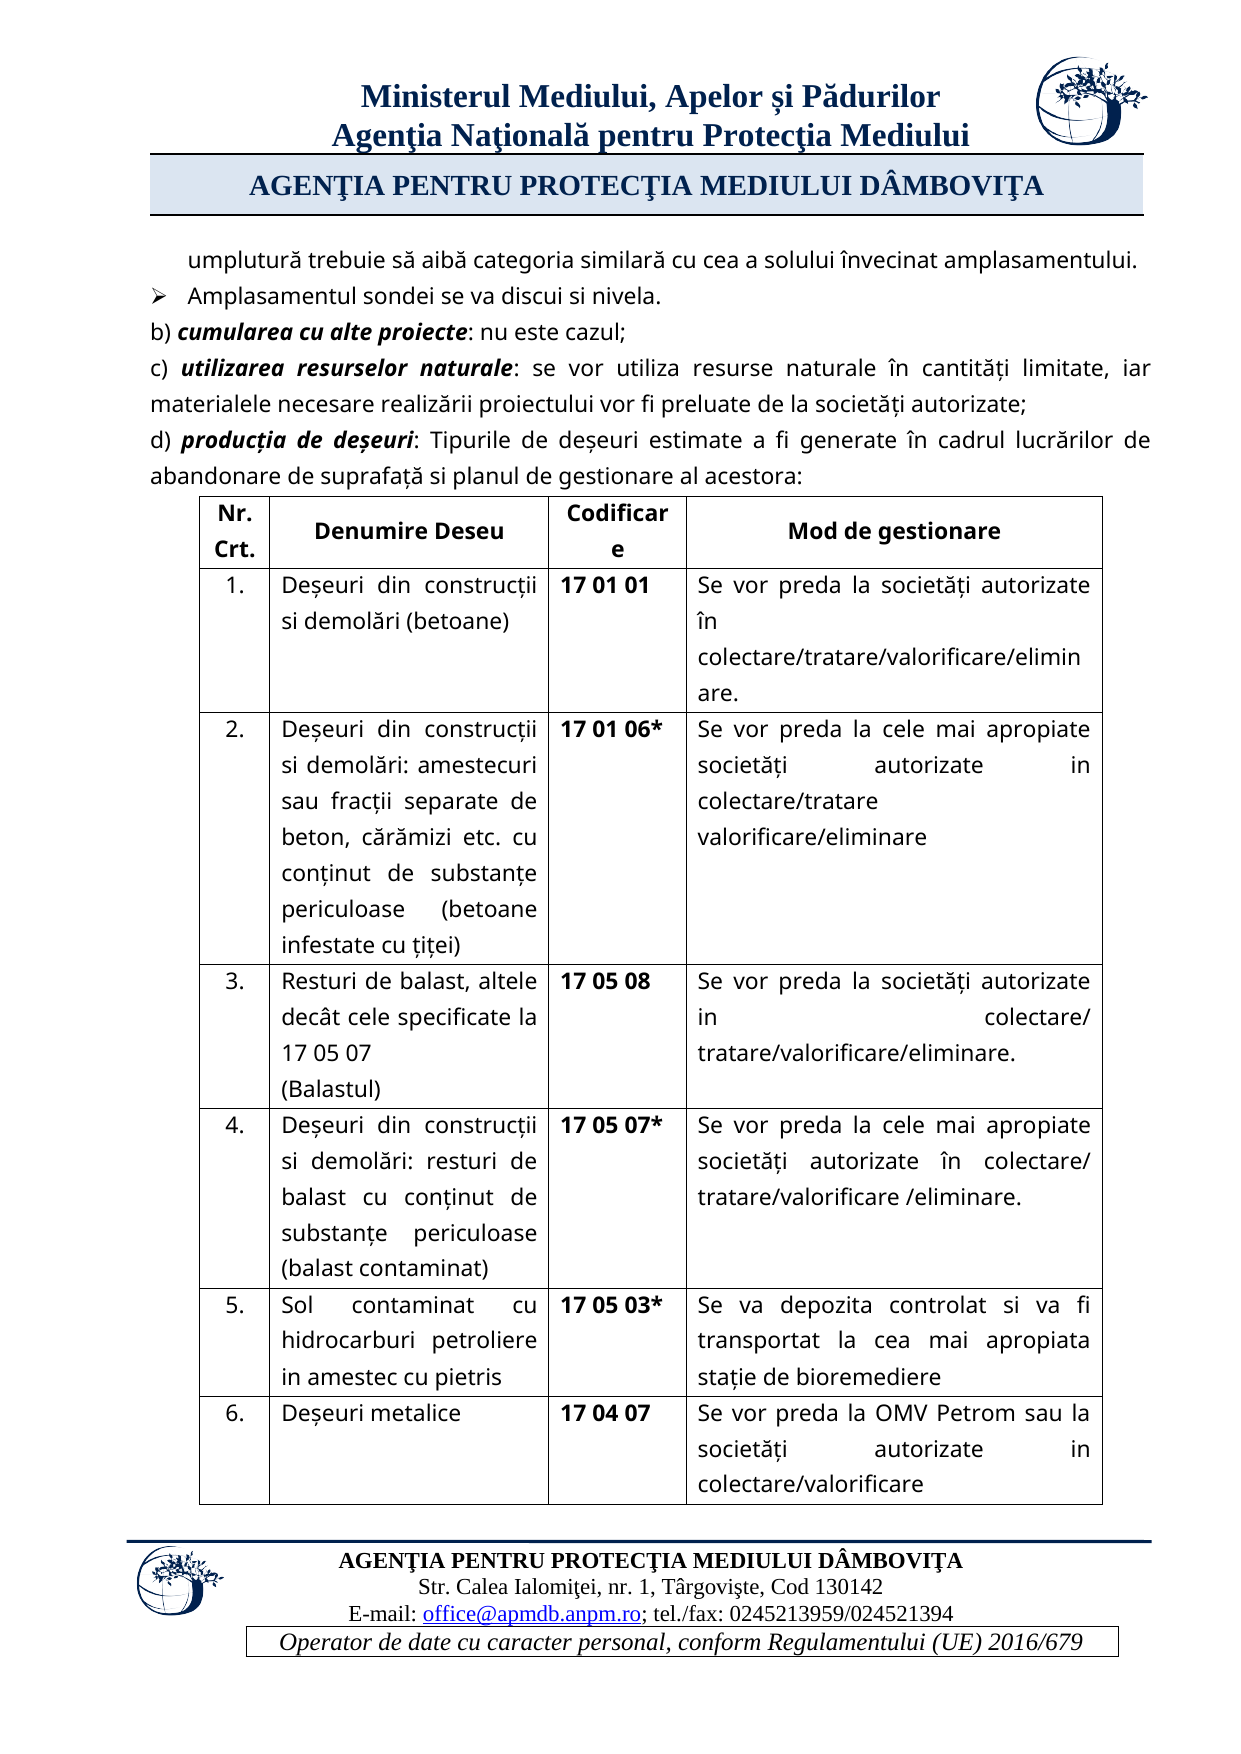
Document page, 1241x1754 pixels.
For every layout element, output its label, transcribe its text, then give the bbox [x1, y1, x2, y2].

table_cell Se vor preda la societăți autorizate în colectare/tratare/valorificare/eliminare. [687, 569, 1102, 712]
table_cell Deșeuri din construcții si demolări: amestecuri sau fracții separate de beton, cărămizi etc. cu conținut de substanțe periculoase (betoane infestate cu țiței) [270, 713, 548, 964]
text d) producţia de deşeuri: Tipurile de deșeuri estimate a fi generate în cadrul lucrărilor de abandonare de suprafață si planul de gestionare al acestora: [150, 424, 1152, 491]
table_cell 2. [200, 713, 269, 964]
table_header Codificare [549, 497, 686, 568]
table_cell 1. [200, 569, 269, 712]
text c) utilizarea resurselor naturale: se vor utiliza resurse naturale în cantităţi limitate, iar materialele necesare realizării proiectului vor fi preluate de la societăţi autorizate; [150, 352, 1152, 419]
table_cell 17 01 06* [549, 713, 686, 964]
table_cell Deșeuri din construcții si demolări (betoane) [270, 569, 548, 712]
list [150, 244, 1152, 276]
table_cell 17 05 03* [549, 1289, 686, 1396]
table_header Denumire Deseu [270, 497, 548, 568]
table_cell Se vor preda la OMV Petrom sau la societăți autorizate in colectare/valorificare [687, 1397, 1102, 1503]
table_cell Deșeuri metalice [270, 1397, 548, 1503]
table_cell Resturi de balast, altele decât cele specificate la 17 05 07 (Balastul) [270, 965, 548, 1108]
table_cell Se vor preda la cele mai apropiate societăți autorizate in colectare/tratare valorificare/eliminare [687, 713, 1102, 964]
table_cell 17 05 08 [549, 965, 686, 1108]
table_cell 4. [200, 1109, 269, 1287]
table_cell 3. [200, 965, 269, 1108]
table_cell 17 01 01 [549, 569, 686, 712]
list Amplasamentul sondei se va discui si nivela. [150, 280, 1152, 311]
table_cell 5. [200, 1289, 269, 1396]
table_cell Se va depozita controlat si va fi transportat la cea mai apropiata stație de bioremediere [687, 1289, 1102, 1396]
table_cell Deșeuri din construcții si demolări: resturi de balast cu conținut de substanțe periculoase (balast contaminat) [270, 1109, 548, 1287]
table_cell 17 05 07* [549, 1109, 686, 1287]
table_header Mod de gestionare [687, 497, 1102, 568]
text b) cumularea cu alte proiecte: nu este cazul; [150, 316, 1152, 347]
table_cell 6. [200, 1397, 269, 1503]
table_cell Sol contaminat cu hidrocarburi petroliere in amestec cu pietris [270, 1289, 548, 1396]
table_cell 17 04 07 [549, 1397, 686, 1503]
table_cell Se vor preda la cele mai apropiate societăți autorizate în colectare/ tratare/valorificare /eliminare. [687, 1109, 1102, 1287]
table_cell Se vor preda la societăți autorizate in colectare/ tratare/valorificare/eliminare. [687, 965, 1102, 1108]
table_header Nr. Crt. [200, 497, 269, 568]
